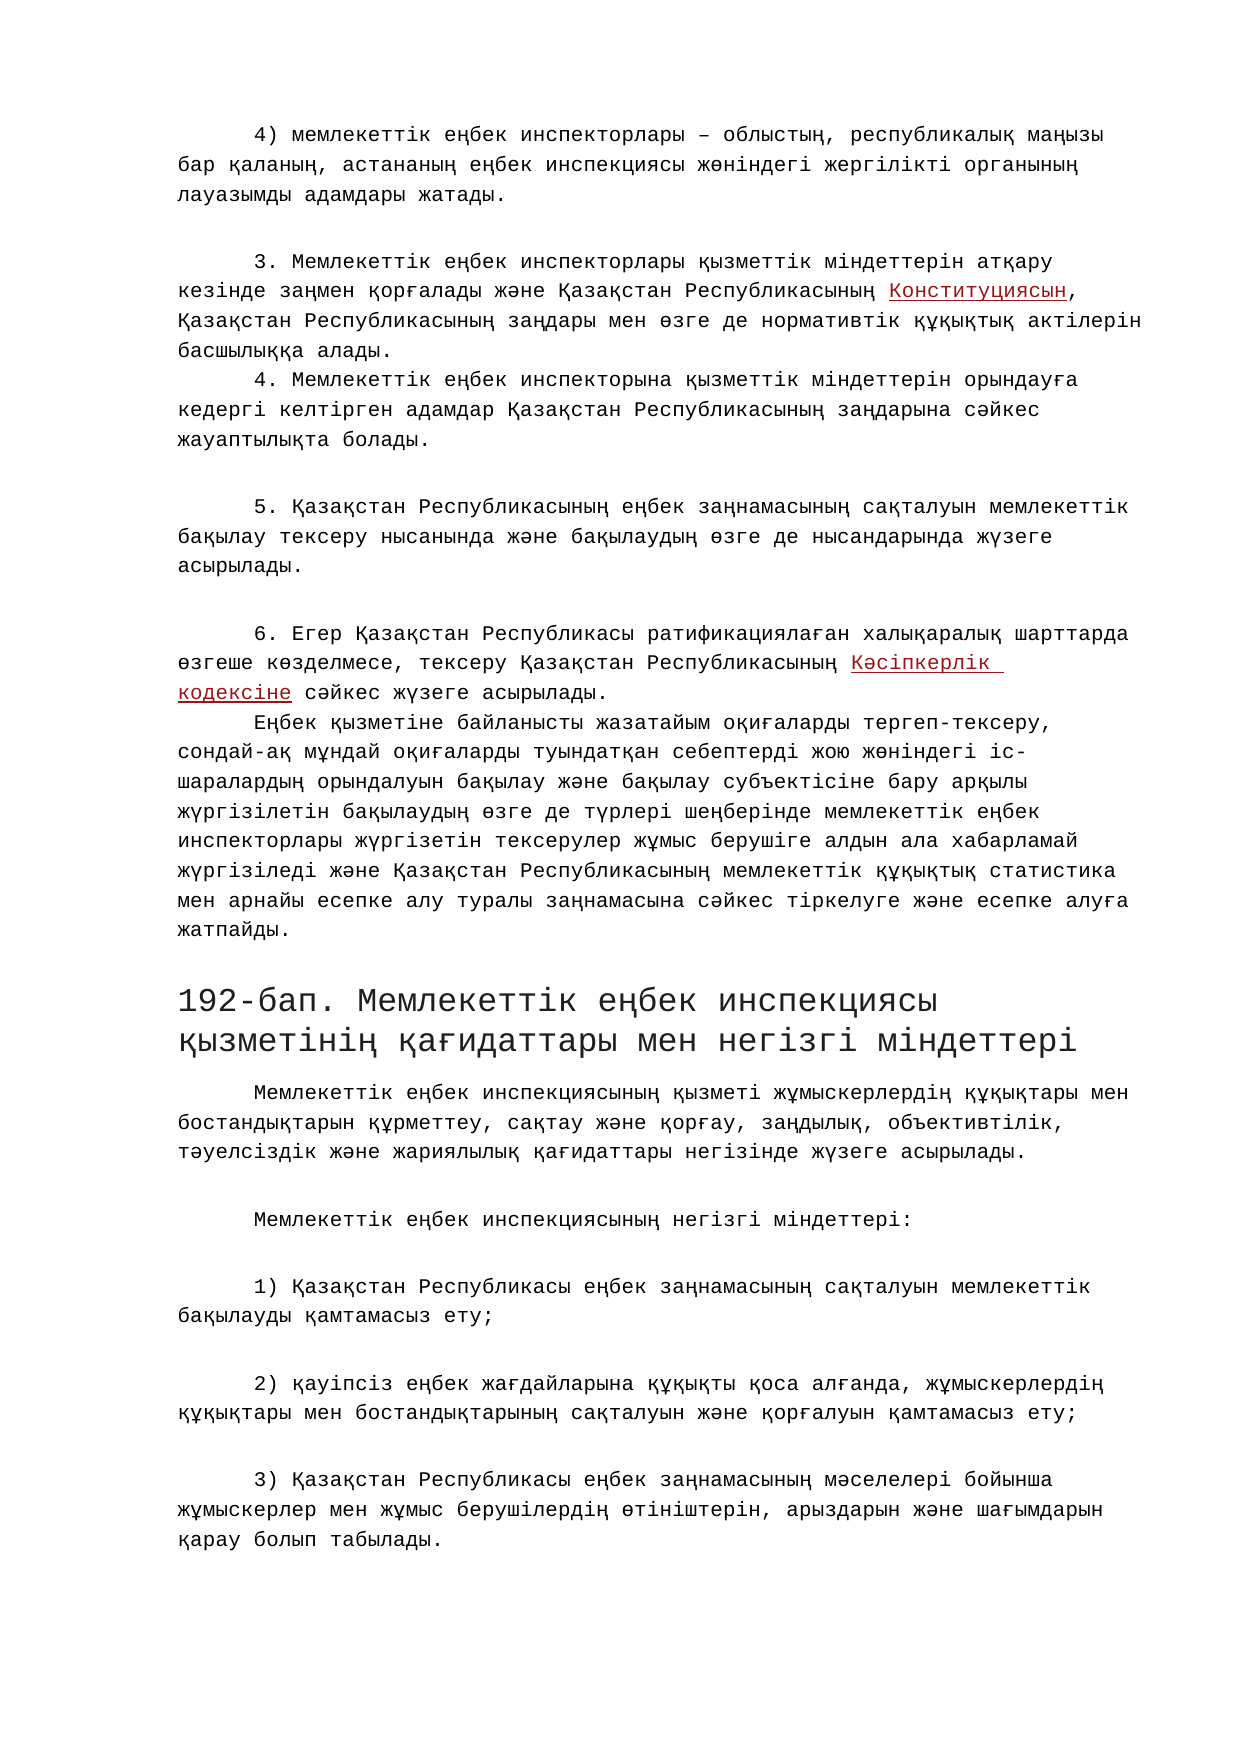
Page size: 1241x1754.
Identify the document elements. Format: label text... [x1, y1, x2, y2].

text Мемлекеттік еңбек инспекциясының негізгі міндеттері: [177, 1202, 1152, 1232]
text 1) Қазақстан Республикасы еңбек заңнамасының сақталуын мемлекеттік бақылауды қамтамасыз ету; [177, 1270, 1152, 1329]
text 5. Қазақстан Республикасының еңбек заңнамасының сақталуын мемлекеттiк бақылау тексеру нысанында және бақылаудың өзге де нысандарында жүзеге асырылады. [177, 490, 1152, 579]
text 3. Мемлекеттік еңбек инспекторлары қызметтік міндеттерін атқару кезінде заңмен қорғалады және Қазақстан Республикасының Конституциясын, Қазақстан Республикасының заңдары мен өзге де нормативтік құқықтық актілерін басшылыққа алады. [177, 245, 1152, 363]
text 3) Қазақстан Республикасы еңбек заңнамасының мәселелері бойынша жұмыскерлер мен жұмыс берушілердің өтініштерін, арыздарын және шағымдарын қарау болып табылады. [177, 1463, 1152, 1552]
text 4) мемлекеттік еңбек инспекторлары – облыстың, республикалық маңызы бар қаланың, астананың еңбек инспекциясы жөніндегі жергілікті органының лауазымды адамдары жатады. [177, 118, 1152, 207]
text 4. Мемлекеттік еңбек инспекторына қызметтік міндеттерін орындауға кедергі келтірген адамдар Қазақстан Республикасының заңдарына сәйкес жауаптылықта болады. [177, 363, 1152, 452]
text 192-бап. Мемлекеттік еңбек инспекциясы қызметінің қағидаттары мен негізгі міндеттері [177, 981, 1152, 1062]
text Мемлекеттік еңбек инспекциясының қызметі жұмыскерлердің құқықтары мен бостандықтарын құрметтеу, сақтау және қорғау, заңдылық, объективтілік, тәуелсіздік және жариялылық қағидаттары негізінде жүзеге асырылады. [177, 1076, 1152, 1165]
text Еңбек қызметіне байланысты жазатайым оқиғаларды тергеп-тексеру, сондай-ақ мұндай оқиғаларды туындатқан себептерді жою жөніндегі іс-шаралардың орындалуын бақылау және бақылау субъектісіне бару арқылы жүргізілетін бақылаудың өзге де түрлері шеңберінде мемлекеттік еңбек инспекторлары жүргізетін тексерулер жұмыс берушіге алдын ала хабарламай жүргізіледі және Қазақстан Республикасының мемлекеттік құқықтық статистика мен арнайы есепке алу туралы заңнамасына сәйкес тіркелуге және есепке алуға жатпайды. [177, 706, 1152, 943]
text 6. Егер Қазақстан Республикасы ратификациялаған халықаралық шарттарда өзгеше көзделмесе, тексеру Қазақстан Республикасының Кәсіпкерлік кодексіне сәйкес жүзеге асырылады. [177, 617, 1152, 706]
text 2) қауіпсіз еңбек жағдайларына құқықты қоса алғанда, жұмыскерлердің құқықтары мен бостандықтарының сақталуын және қорғалуын қамтамасыз ету; [177, 1367, 1152, 1426]
